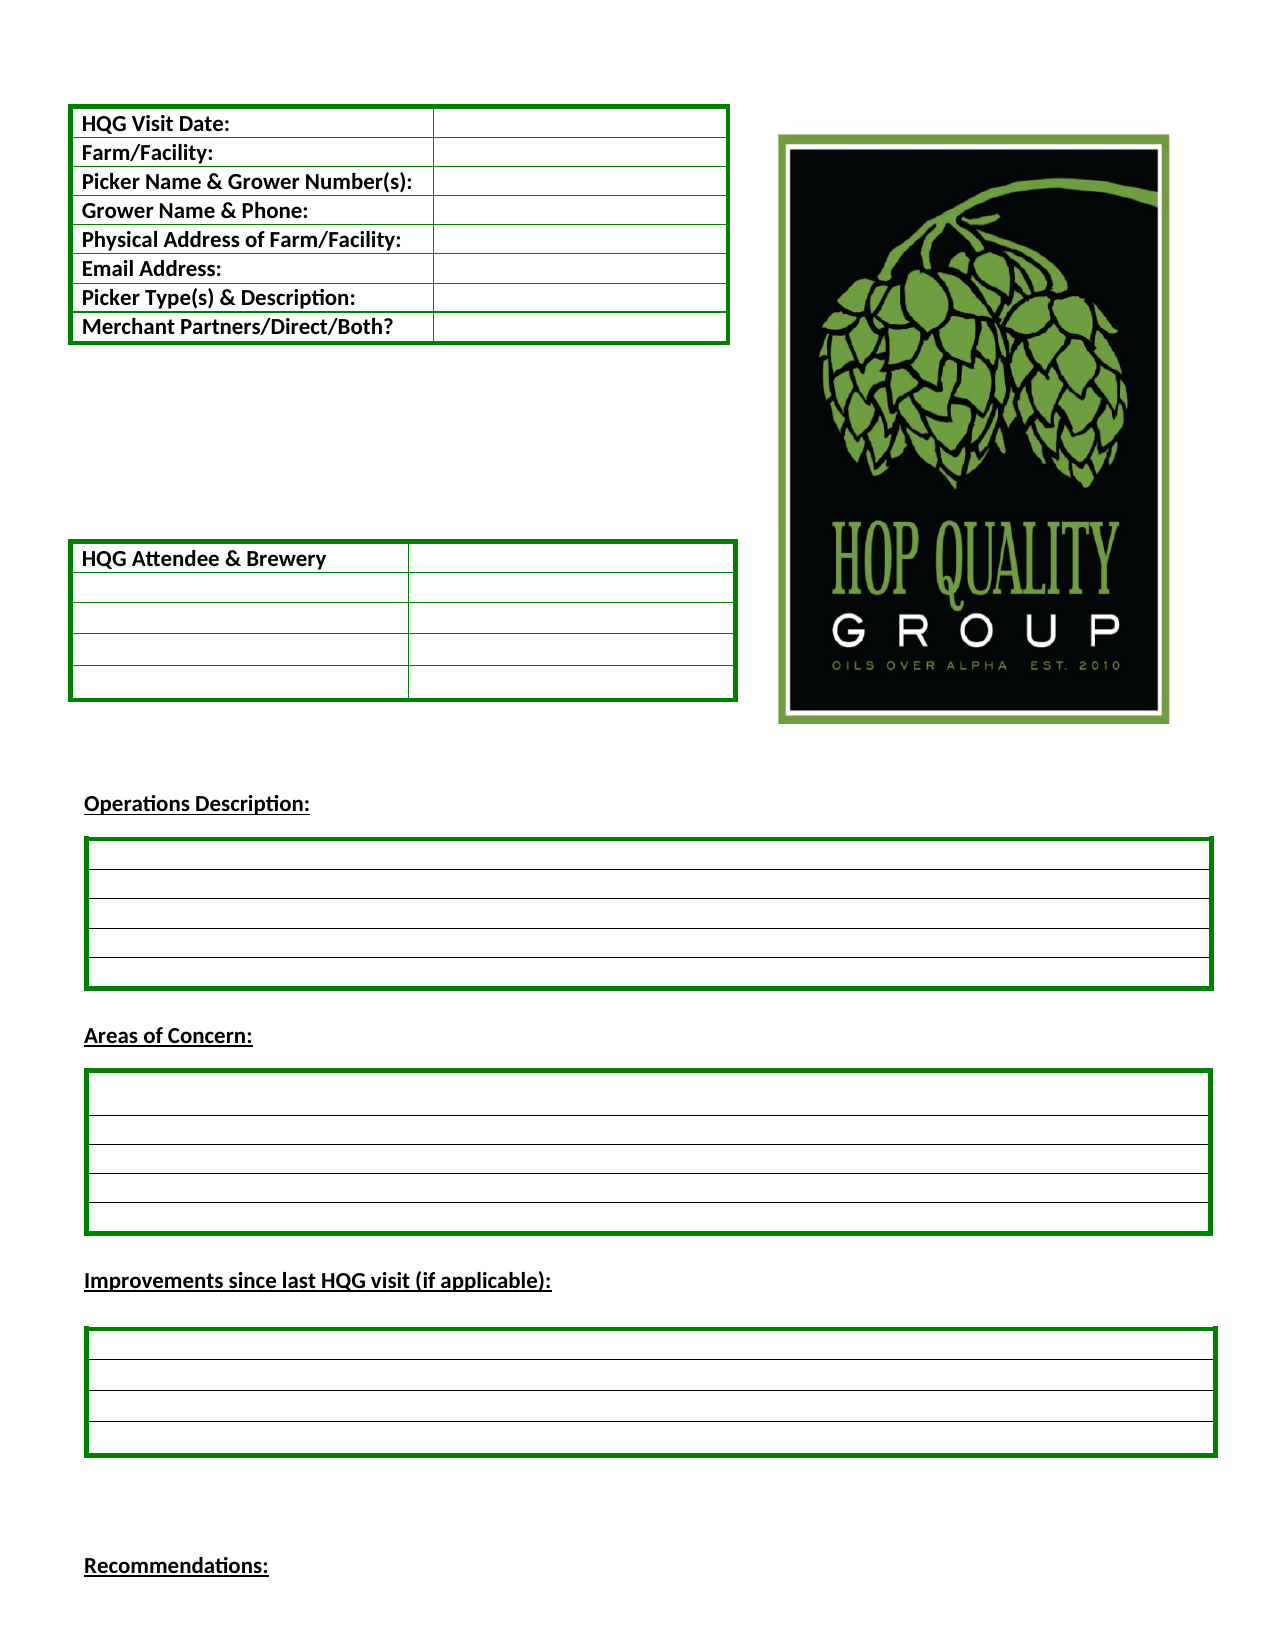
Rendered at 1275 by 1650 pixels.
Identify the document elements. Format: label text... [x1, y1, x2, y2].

table_header [434, 109, 726, 137]
table_cell [89, 929, 1209, 957]
table_cell [89, 958, 1209, 986]
text Improvements since last HQG visit (if applicable): [84, 1266, 1237, 1294]
table_cell [89, 1174, 1208, 1202]
table_cell [434, 254, 726, 282]
table_cell [409, 634, 733, 665]
table_cell [73, 573, 408, 602]
table_cell [73, 634, 408, 665]
table_cell Email Address: [73, 254, 433, 282]
table_header [89, 841, 1209, 869]
table_header [89, 1073, 1208, 1115]
text Areas of Concern: [84, 1021, 1237, 1049]
table_cell Farm/Facility: [73, 138, 433, 166]
table_cell Picker Type(s) & Description: [73, 284, 433, 311]
text Operations Description: [84, 789, 1237, 817]
table_cell [89, 1422, 1213, 1453]
table_cell Merchant Partners/Direct/Both? [73, 313, 433, 341]
table_cell [89, 899, 1209, 927]
table_cell [434, 138, 726, 166]
table_cell [89, 1116, 1208, 1144]
table_header [89, 1331, 1213, 1359]
table_header HQG Visit Date: [73, 109, 433, 137]
table_cell [89, 870, 1209, 898]
table_cell Grower Name & Phone: [73, 196, 433, 224]
table_cell [73, 666, 408, 698]
table_cell [89, 1203, 1208, 1231]
table_cell Picker Name & Grower Number(s): [73, 167, 433, 195]
table_cell [409, 603, 733, 633]
table_cell [409, 573, 733, 602]
table_cell [434, 225, 726, 253]
table_header HQG Attendee & Brewery [73, 544, 408, 572]
table_cell [89, 1145, 1208, 1173]
text Recommendations: [84, 1551, 1237, 1579]
table_cell [434, 313, 726, 341]
table_cell [434, 167, 726, 195]
table_header [409, 544, 733, 572]
table_cell Physical Address of Farm/Facility: [73, 225, 433, 253]
table_cell [434, 284, 726, 311]
table_cell [89, 1391, 1213, 1421]
table_cell [89, 1360, 1213, 1390]
picture [754, 121, 1192, 724]
table_cell [73, 603, 408, 633]
table_cell [409, 666, 733, 698]
table_cell [434, 196, 726, 224]
